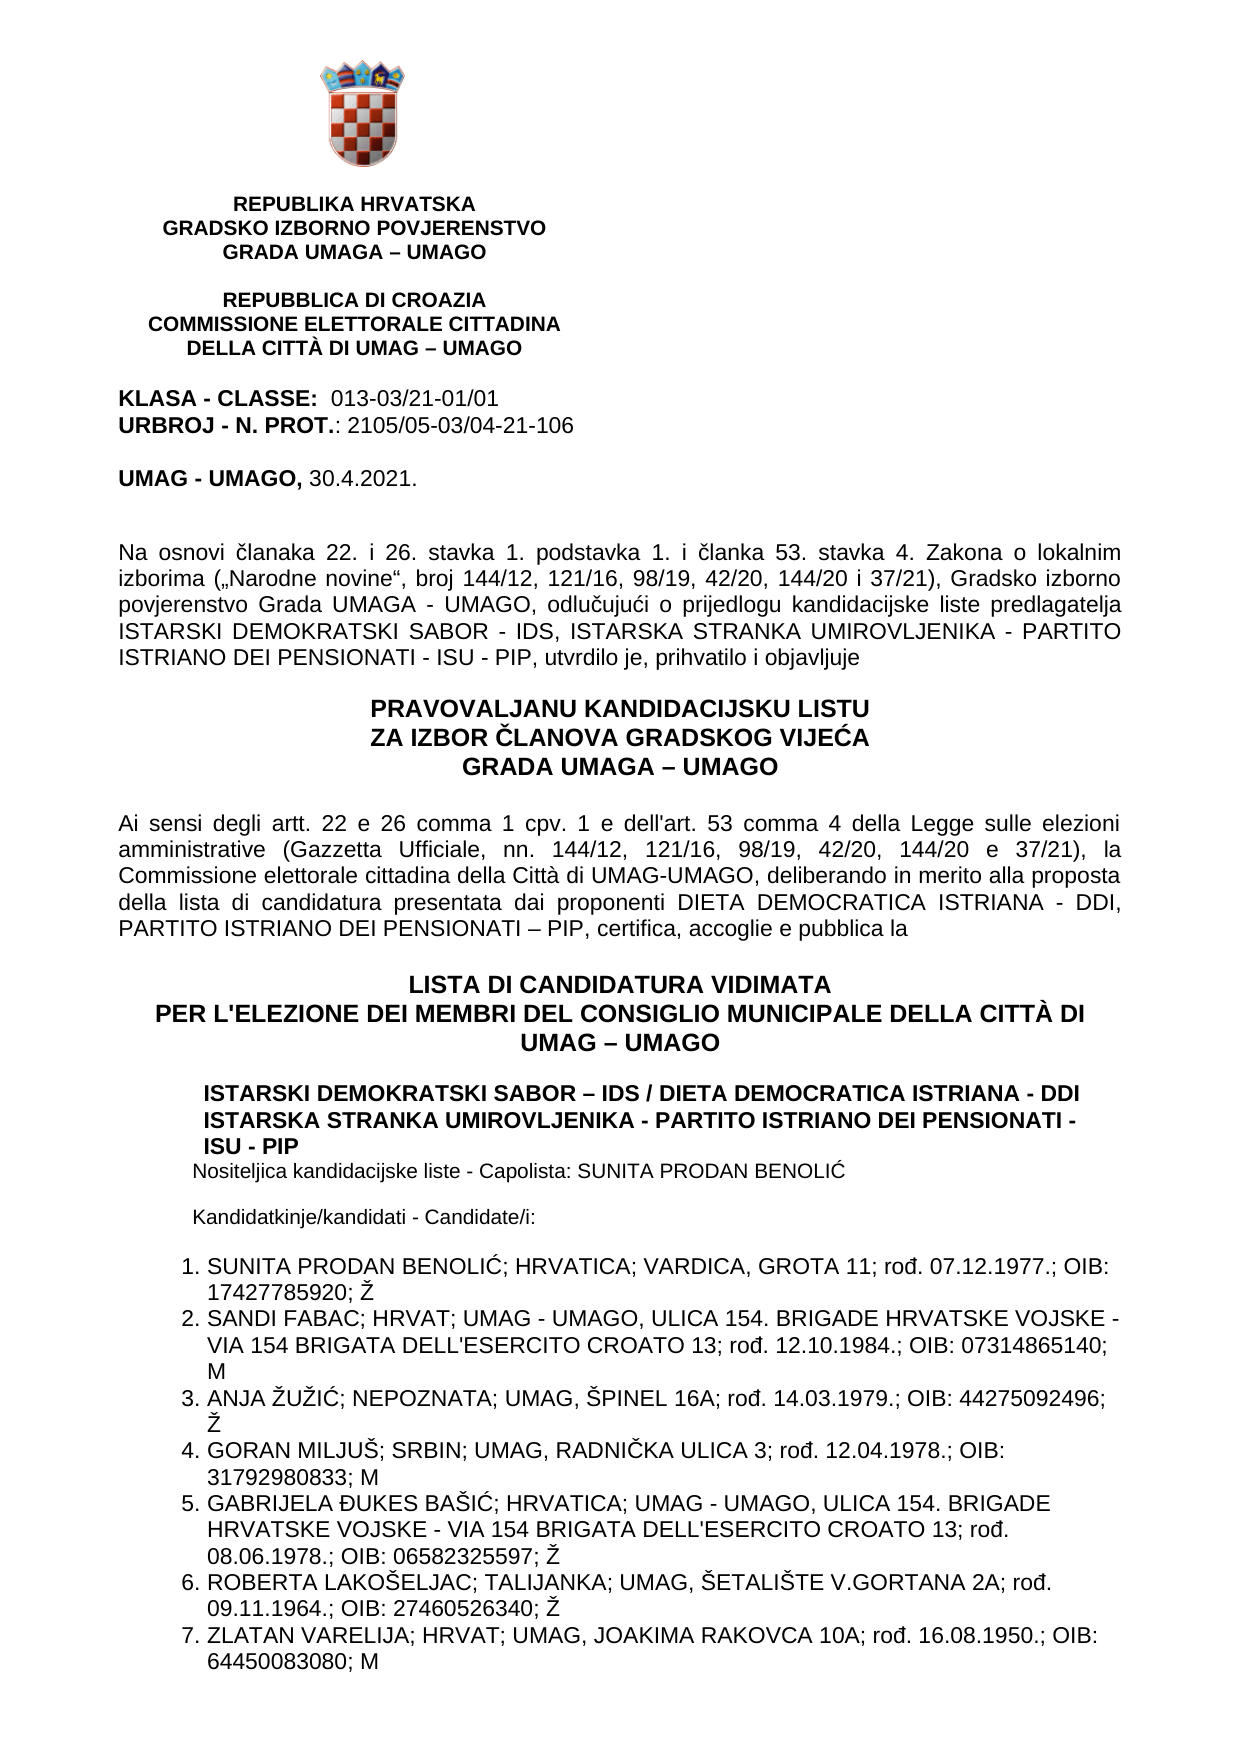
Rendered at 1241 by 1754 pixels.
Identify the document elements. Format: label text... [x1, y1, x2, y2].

text Ai sensi degli artt. 22 e 26 comma 1 cpv. 1 e dell'art. 53 comma 4 della Legge sulle elezioni amministrative (Gazzetta Ufficiale, nn. 144/12, 121/16, 98/19, 42/20, 144/20 e 37/21), la Commissione elettorale cittadina della Città di UMAG-UMAGO, deliberando in merito alla proposta della lista di candidatura presentata dai proponenti DIETA DEMOCRATICA ISTRIANA - DDI, PARTITO ISTRIANO DEI PENSIONATI – PIP, certifica, accoglie e pubblica la [118, 809, 1122, 941]
text ZA IZBOR ČLANOVA GRADSKOG VIJEĆA [118, 723, 1122, 752]
table_cell ISTARSKA STRANKA UMIROVLJENIKA - PARTITO ISTRIANO DEI PENSIONATI - ISU - PIP [118, 1107, 1089, 1159]
list ROBERTA LAKOŠELJAC; TALIJANKA; UMAG, ŠETALIŠTE V.GORTANA 2A; rođ. 09.11.1964.; OIB: 27460526340; Ž [207, 1569, 1122, 1622]
table_header ISTARSKI DEMOKRATSKI SABOR – IDS / DIETA DEMOCRATICA ISTRIANA - DDI [118, 1080, 1089, 1107]
text Nositeljica kandidacijske liste - Capolista: SUNITA PRODAN BENOLIĆ [192, 1159, 1122, 1183]
text GRADA UMAGA – UMAGO [118, 752, 1122, 781]
text URBROJ - N. PROT.: 2105/05-03/04-21-106 [118, 412, 1122, 438]
text UMAG - UMAGO, 30.4.2021. [118, 464, 1122, 491]
list ZLATAN VARELIJA; HRVAT; UMAG, JOAKIMA RAKOVCA 10A; rođ. 16.08.1950.; OIB: 64450083080; M [207, 1622, 1122, 1674]
text Na osnovi članaka 22. i 26. stavka 1. podstavka 1. i članka 53. stavka 4. Zakona o lokalnim izborima („Narodne novine“, broj 144/12, 121/16, 98/19, 42/20, 144/20 i 37/21), Gradsko izborno povjerenstvo Grada UMAGA - UMAGO, odlučujući o prijedlogu kandidacijske liste predlagatelja ISTARSKI DEMOKRATSKI SABOR - IDS, ISTARSKA STRANKA UMIROVLJENIKA - PARTITO ISTRIANO DEI PENSIONATI - ISU - PIP, utvrdilo je, prihvatilo i objavljuje [118, 539, 1122, 671]
text Kandidatkinje/kandidati - Candidate/i: [192, 1205, 1122, 1229]
text GRADA UMAGA – UMAGO [118, 240, 591, 264]
text REPUBLIKA HRVATSKA [118, 192, 591, 216]
text KLASA - CLASSE: 013-03/21-01/01 [118, 385, 1122, 412]
picture [320, 60, 405, 167]
list ANJA ŽUŽIĆ; NEPOZNATA; UMAG, ŠPINEL 16A; rođ. 14.03.1979.; OIB: 44275092496; Ž [207, 1384, 1122, 1437]
list SUNITA PRODAN BENOLIĆ; HRVATICA; VARDICA, GROTA 11; rođ. 07.12.1977.; OIB: 17427785920; Ž [207, 1253, 1122, 1305]
list SANDI FABAC; HRVAT; UMAG - UMAGO, ULICA 154. BRIGADE HRVATSKE VOJSKE - VIA 154 BRIGATA DELL'ESERCITO CROATO 13; rođ. 12.10.1984.; OIB: 07314865140; M [207, 1305, 1122, 1384]
text PRAVOVALJANU KANDIDACIJSKU LISTU [118, 694, 1122, 723]
list GABRIJELA ĐUKES BAŠIĆ; HRVATICA; UMAG - UMAGO, ULICA 154. BRIGADE HRVATSKE VOJSKE - VIA 154 BRIGATA DELL'ESERCITO CROATO 13; rođ. 08.06.1978.; OIB: 06582325597; Ž [207, 1490, 1122, 1569]
text GRADSKO IZBORNO POVJERENSTVO [118, 216, 591, 240]
text COMMISSIONE ELETTORALE CITTADINA DELLA CITTÀ DI UMAG – UMAGO [118, 312, 591, 360]
list GORAN MILJUŠ; SRBIN; UMAG, RADNIČKA ULICA 3; rođ. 12.04.1978.; OIB: 31792980833; M [207, 1437, 1122, 1490]
text REPUBBLICA DI CROAZIA [118, 288, 591, 312]
text LISTA DI CANDIDATURA VIDIMATA [118, 970, 1122, 999]
text PER L'ELEZIONE DEI MEMBRI DEL CONSIGLIO MUNICIPALE DELLA CITTÀ DI UMAG – UMAGO [118, 999, 1122, 1056]
